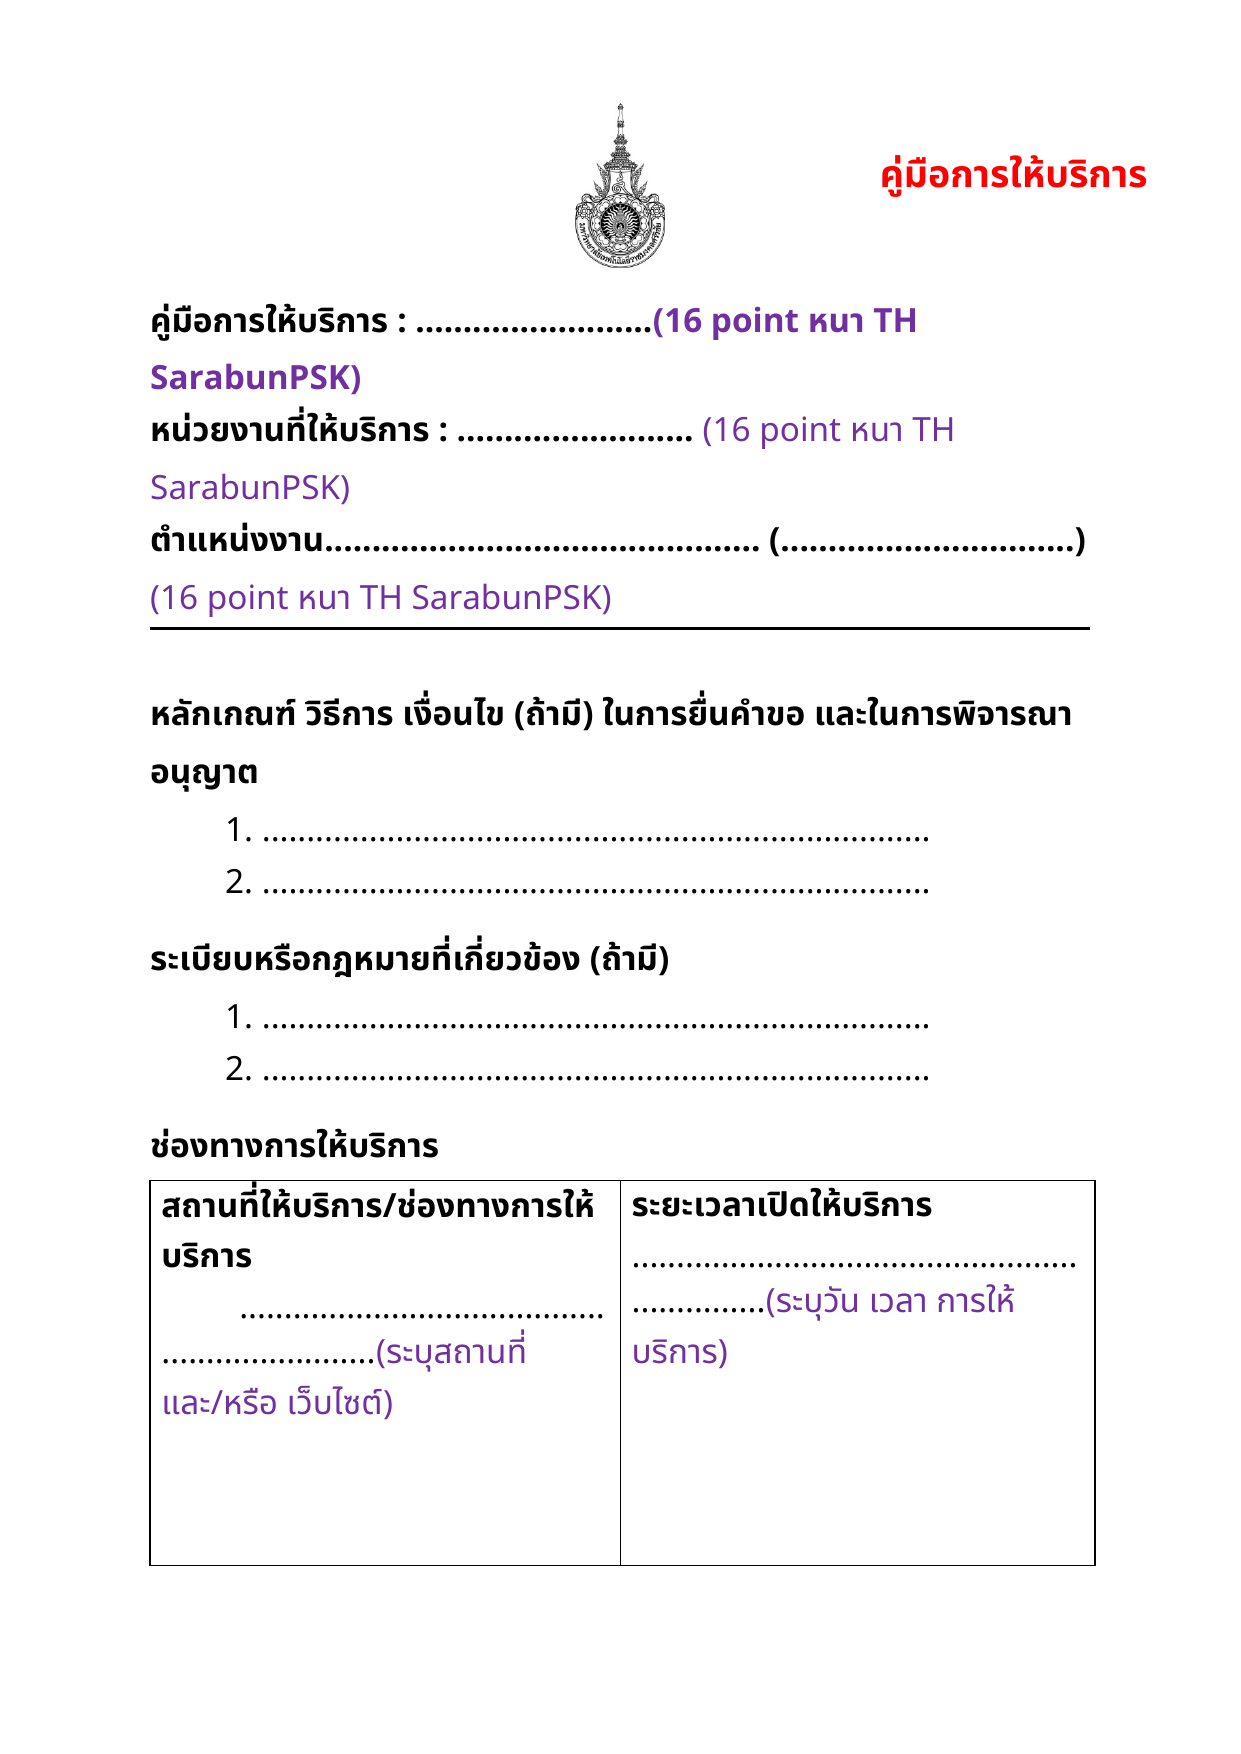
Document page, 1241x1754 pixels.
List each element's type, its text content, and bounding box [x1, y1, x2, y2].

text คู่มือการให้บริการ : .........................(16 point หนา TH SarabunPSK) [150, 297, 1090, 399]
text หลักเกณฑ์ วิธีการ เงื่อนไข (ถ้ามี) ในการยื่นคำขอ และในการพิจารณาอนุญาต [150, 689, 1090, 798]
text 2. ........................................................................... [150, 1045, 1090, 1091]
text 1. ........................................................................... [150, 806, 1090, 851]
text หน่วยงานที่ให้บริการ : ......................... (16 point หนา TH SarabunPSK) [150, 406, 1090, 509]
text ช่องทางการให้บริการ [150, 1122, 1090, 1173]
picture [575, 103, 665, 268]
text 1. ........................................................................... [150, 993, 1090, 1038]
table_header ระยะเวลาเปิดให้บริการ .................................................................(ระบุวัน เวลา การให้บริการ) [621, 1181, 1094, 1565]
table_header สถานที่ให้บริการ/ช่องทางการให้บริการ .................................................................(ระบุสถานที่ และ/หรือ เว็บไซต์) [151, 1181, 620, 1565]
text ระเบียบหรือกฎหมายที่เกี่ยวข้อง (ถ้ามี) [150, 935, 1090, 986]
text 2. ........................................................................... [150, 858, 1090, 903]
text ตำแหน่งงาน.............................................. (...............................) (16 point หนา TH SarabunPSK) [150, 516, 1090, 627]
